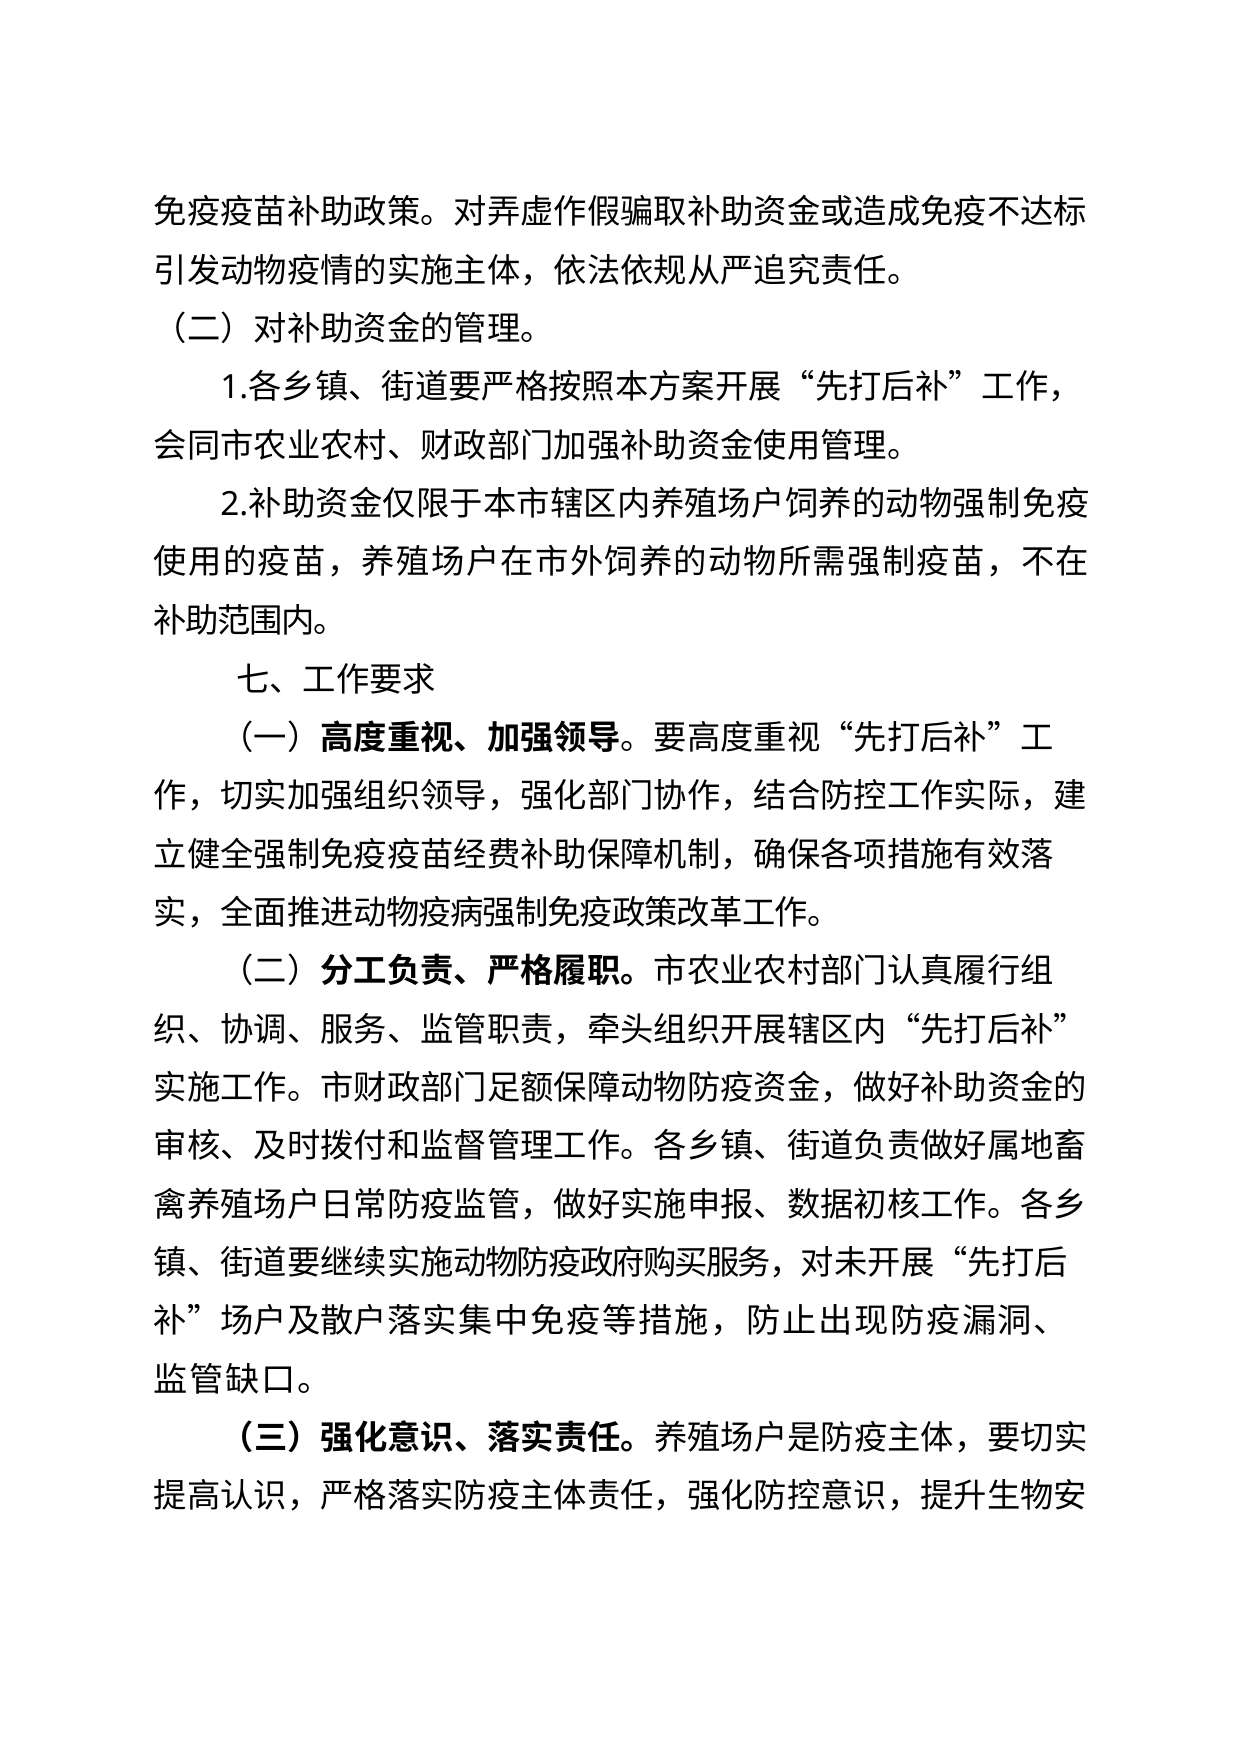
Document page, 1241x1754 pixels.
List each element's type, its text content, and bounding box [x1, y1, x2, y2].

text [153, 177, 1093, 294]
text （二）分工负责、严格履职。市农业农村部门认真履行组织、协调、服务、监管职责，牵头组织开展辖区内“先打后补”实施工作。市财政部门足额保障动物防疫资金，做好补助资金的审核、及时拨付和监督管理工作。各乡镇、街道负责做好属地畜禽养殖场户日常防疫监管，做好实施申报、数据初核工作。各乡镇、街道要继续实施动物防疫政府购买服务，对未开展“先打后补”场户及散户落实集中免疫等措施，防止出现防疫漏洞、监管缺口。 [153, 936, 1093, 1403]
text 1.各乡镇、街道要严格按照本方案开展“先打后补”工作，会同市农业农村、财政部门加强补助资金使用管理。 [153, 352, 1093, 469]
list （二）对补助资金的管理。 [153, 294, 1093, 352]
list 2.补助资金仅限于本市辖区内养殖场户饲养的动物强制免疫使用的疫苗，养殖场户在市外饲养的动物所需强制疫苗，不在补助范围内。 [153, 469, 1093, 644]
text 七、工作要求 [153, 644, 1092, 703]
text （一）高度重视、加强领导。要高度重视“先打后补”工作，切实加强组织领导，强化部门协作，结合防控工作实际，建立健全强制免疫疫苗经费补助保障机制，确保各项措施有效落实，全面推进动物疫病强制免疫政策改革工作。 [153, 703, 1093, 936]
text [153, 1403, 1093, 1519]
